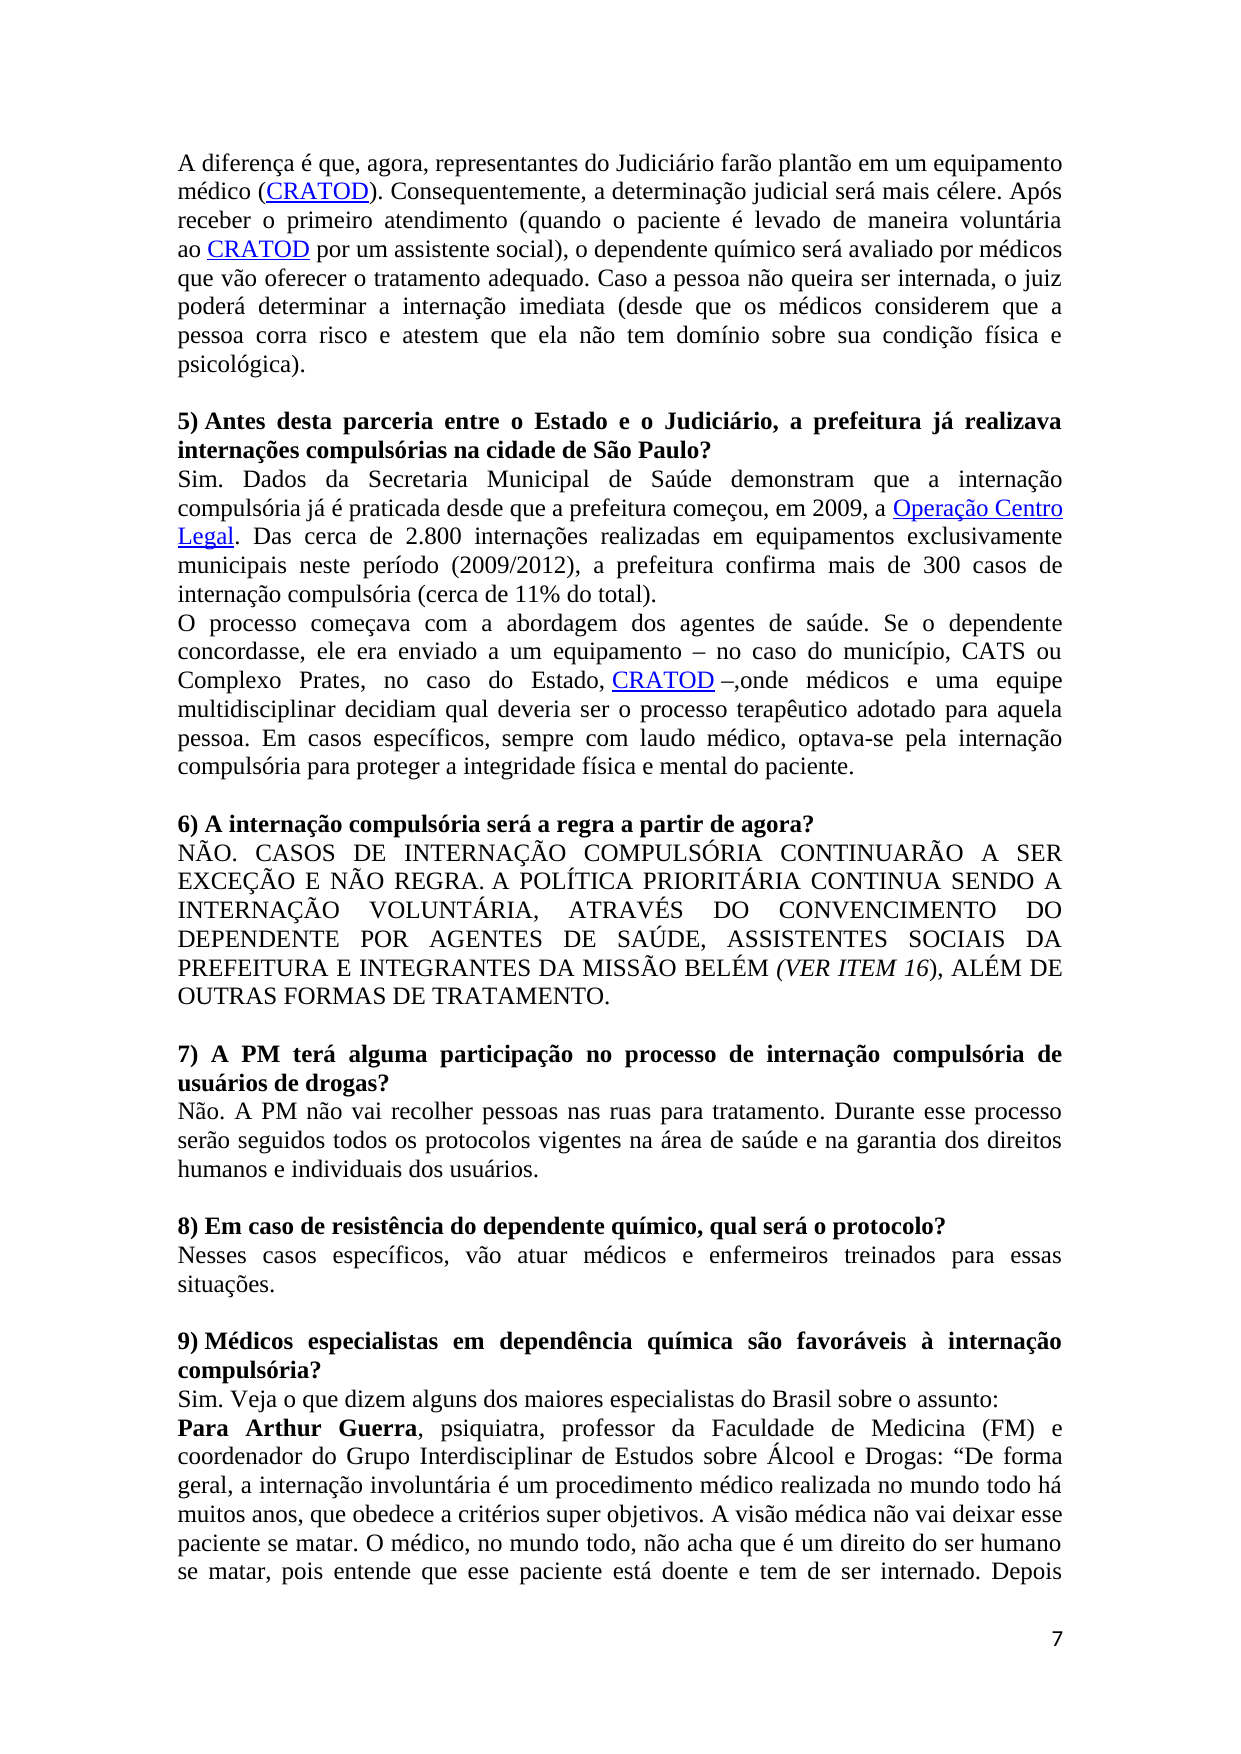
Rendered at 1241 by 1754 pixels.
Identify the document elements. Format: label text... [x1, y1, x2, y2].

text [177, 1413, 1063, 1585]
text Não. A PM não vai recolher pessoas nas ruas para tratamento. Durante esse processo serão seguidos todos os protocolos vigentes na área de saúde e na garantia dos direitos humanos e individuais dos usuários. [177, 1096, 1063, 1183]
text 7) A PM terá alguma participação no processo de internação compulsória de usuários de drogas? [177, 1039, 1063, 1096]
text NÃO. CASOS DE INTERNAÇÃO COMPULSÓRIA CONTINUARÃO A SER EXCEÇÃO E NÃO REGRA. A POLÍTICA PRIORITÁRIA CONTINUA SENDO A INTERNAÇÃO VOLUNTÁRIA, ATRAVÉS DO CONVENCIMENTO DO DEPENDENTE POR AGENTES DE SAÚDE, ASSISTENTES SOCIAIS DA PREFEITURA E INTEGRANTES DA MISSÃO BELÉM (VER ITEM 16), ALÉM DE OUTRAS FORMAS DE TRATAMENTO. [177, 838, 1063, 1010]
text 8) Em caso de resistência do dependente químico, qual será o protocolo? [177, 1211, 1063, 1240]
text A diferença é que, agora, representantes do Judiciário farão plantão em um equipamento médico (CRATOD). Consequentemente, a determinação judicial será mais célere. Após receber o primeiro atendimento (quando o paciente é levado de maneira voluntária ao CRATOD por um assistente social), o dependente químico será avaliado por médicos que vão oferecer o tratamento adequado. Caso a pessoa não queira ser internada, o juiz poderá determinar a internação imediata (desde que os médicos considerem que a pessoa corra risco e atestem que ela não tem domínio sobre sua condição física e psicológica). [177, 148, 1063, 378]
text Sim. Dados da Secretaria Municipal de Saúde demonstram que a internação compulsória já é praticada desde que a prefeitura começou, em 2009, a Operação Centro Legal. Das cerca de 2.800 internações realizadas em equipamentos exclusivamente municipais neste período (2009/2012), a prefeitura confirma mais de 300 casos de internação compulsória (cerca de 11% do total). [177, 464, 1063, 608]
text 5) Antes desta parceria entre o Estado e o Judiciário, a prefeitura já realizava internações compulsórias na cidade de São Paulo? [177, 406, 1063, 464]
text Sim. Veja o que dizem alguns dos maiores especialistas do Brasil sobre o assunto: [177, 1384, 1063, 1413]
text Nesses casos específicos, vão atuar médicos e enfermeiros treinados para essas situações. [177, 1240, 1063, 1298]
text 6) A internação compulsória será a regra a partir de agora? [177, 809, 1063, 838]
text O processo começava com a abordagem dos agentes de saúde. Se o dependente concordasse, ele era enviado a um equipamento – no caso do município, CATS ou Complexo Prates, no caso do Estado, CRATOD –,onde médicos e uma equipe multidisciplinar decidiam qual deveria ser o processo terapêutico adotado para aquela pessoa. Em casos específicos, sempre com laudo médico, optava-se pela internação compulsória para proteger a integridade física e mental do paciente. [177, 608, 1063, 780]
text 9) Médicos especialistas em dependência química são favoráveis à internação compulsória? [177, 1326, 1063, 1384]
